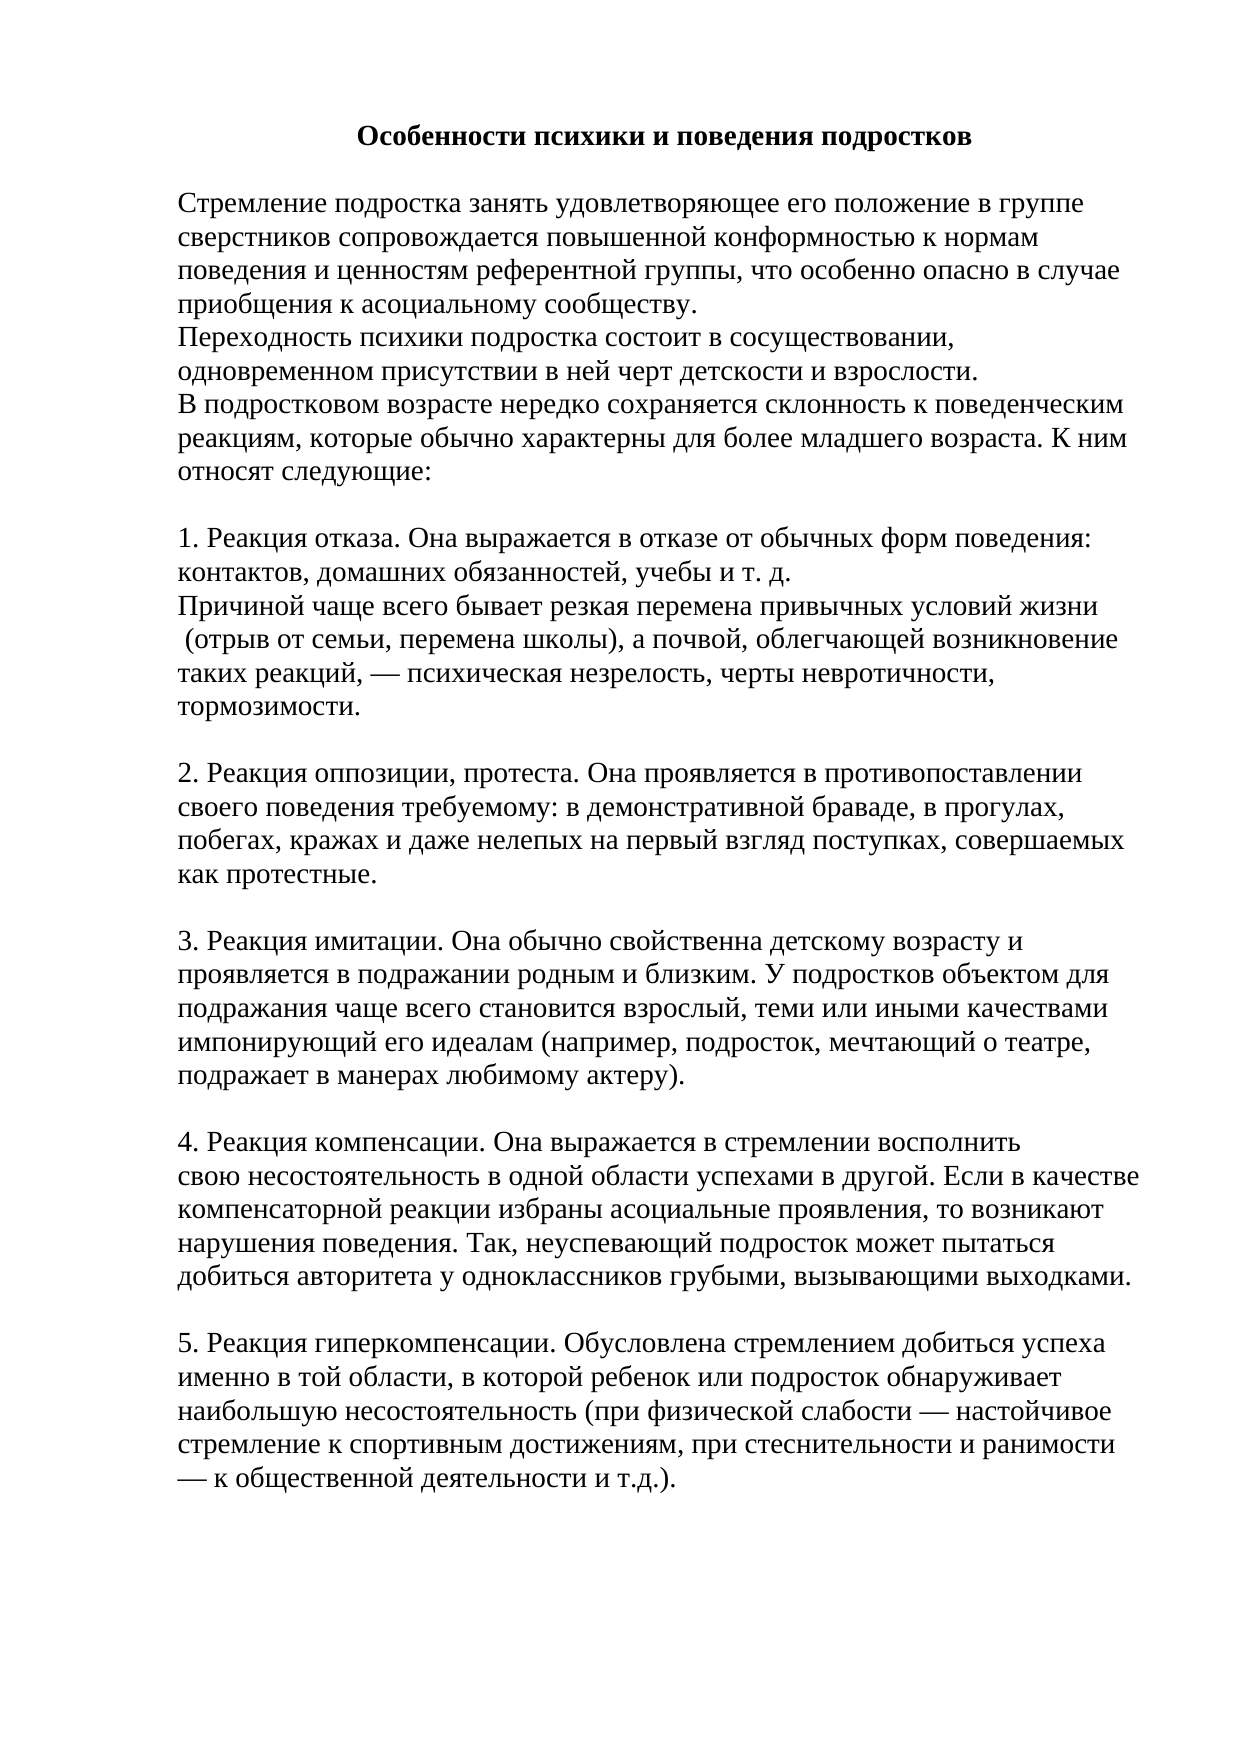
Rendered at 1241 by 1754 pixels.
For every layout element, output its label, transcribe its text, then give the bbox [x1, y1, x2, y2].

text таких реакций, — психическая незрелость, черты невротичности, тормозимости. [177, 655, 1152, 722]
text Стремление подростка занять удовлетворяющее его положение в группе сверстников сопровождается повышенной конформностью к нормам поведения и ценностям референтной группы, что особенно опасно в случае приобщения к асоциальному сообществу. [177, 185, 1152, 319]
text Особенности психики и поведения подростков [177, 118, 1152, 152]
text свою несостоятельность в одной области успехами в другой. Если в качестве компенсаторной реакции избраны асоциальные проявления, то возникают нарушения поведения. Так, неуспевающий подросток может пытаться добиться авторитета у одноклассников грубыми, вызывающими выходками. [177, 1158, 1152, 1292]
text 4. Реакция компенсации. Она выражается в стремлении восполнить [177, 1124, 1152, 1158]
text Причиной чаще всего бывает резкая перемена привычных условий жизни [177, 588, 1152, 621]
text Переходность психики подростка состоит в сосуществовании, одновременном присутствии в ней черт детскости и взрослости. [177, 319, 1152, 386]
text 1. Реакция отказа. Она выражается в отказе от обычных форм поведения: контактов, домашних обязанностей, учебы и т. д. [177, 521, 1152, 588]
text (отрыв от семьи, перемена школы), а почвой, облегчающей возникновение [177, 621, 1152, 655]
text 5. Реакция гиперкомпенсации. Обусловлена стремлением добиться успеха именно в той области, в которой ребенок или подросток обнаруживает наибольшую несостоятельность (при физической слабости — настойчивое стремление к спортивным достижениям, при стеснительности и ранимости — к общественной деятельности и т.д.). [177, 1326, 1152, 1493]
text В подростковом возрасте нередко сохраняется склонность к поведенческим реакциям, которые обычно характерны для более младшего возраста. К ним относят следующие: [177, 386, 1152, 487]
text 2. Реакция оппозиции, протеста. Она проявляется в противопоставлении своего поведения требуемому: в демонстративной браваде, в прогулах, побегах, кражах и даже нелепых на первый взгляд поступках, совершаемых как протестные. [177, 755, 1152, 889]
text 3. Реакция имитации. Она обычно свойственна детскому возрасту и проявляется в подражании родным и близким. У подростков объектом для подражания чаще всего становится взрослый, теми или иными качествами импонирующий его идеалам (например, подросток, мечтающий о театре, подражает в манерах любимому актеру). [177, 923, 1152, 1091]
